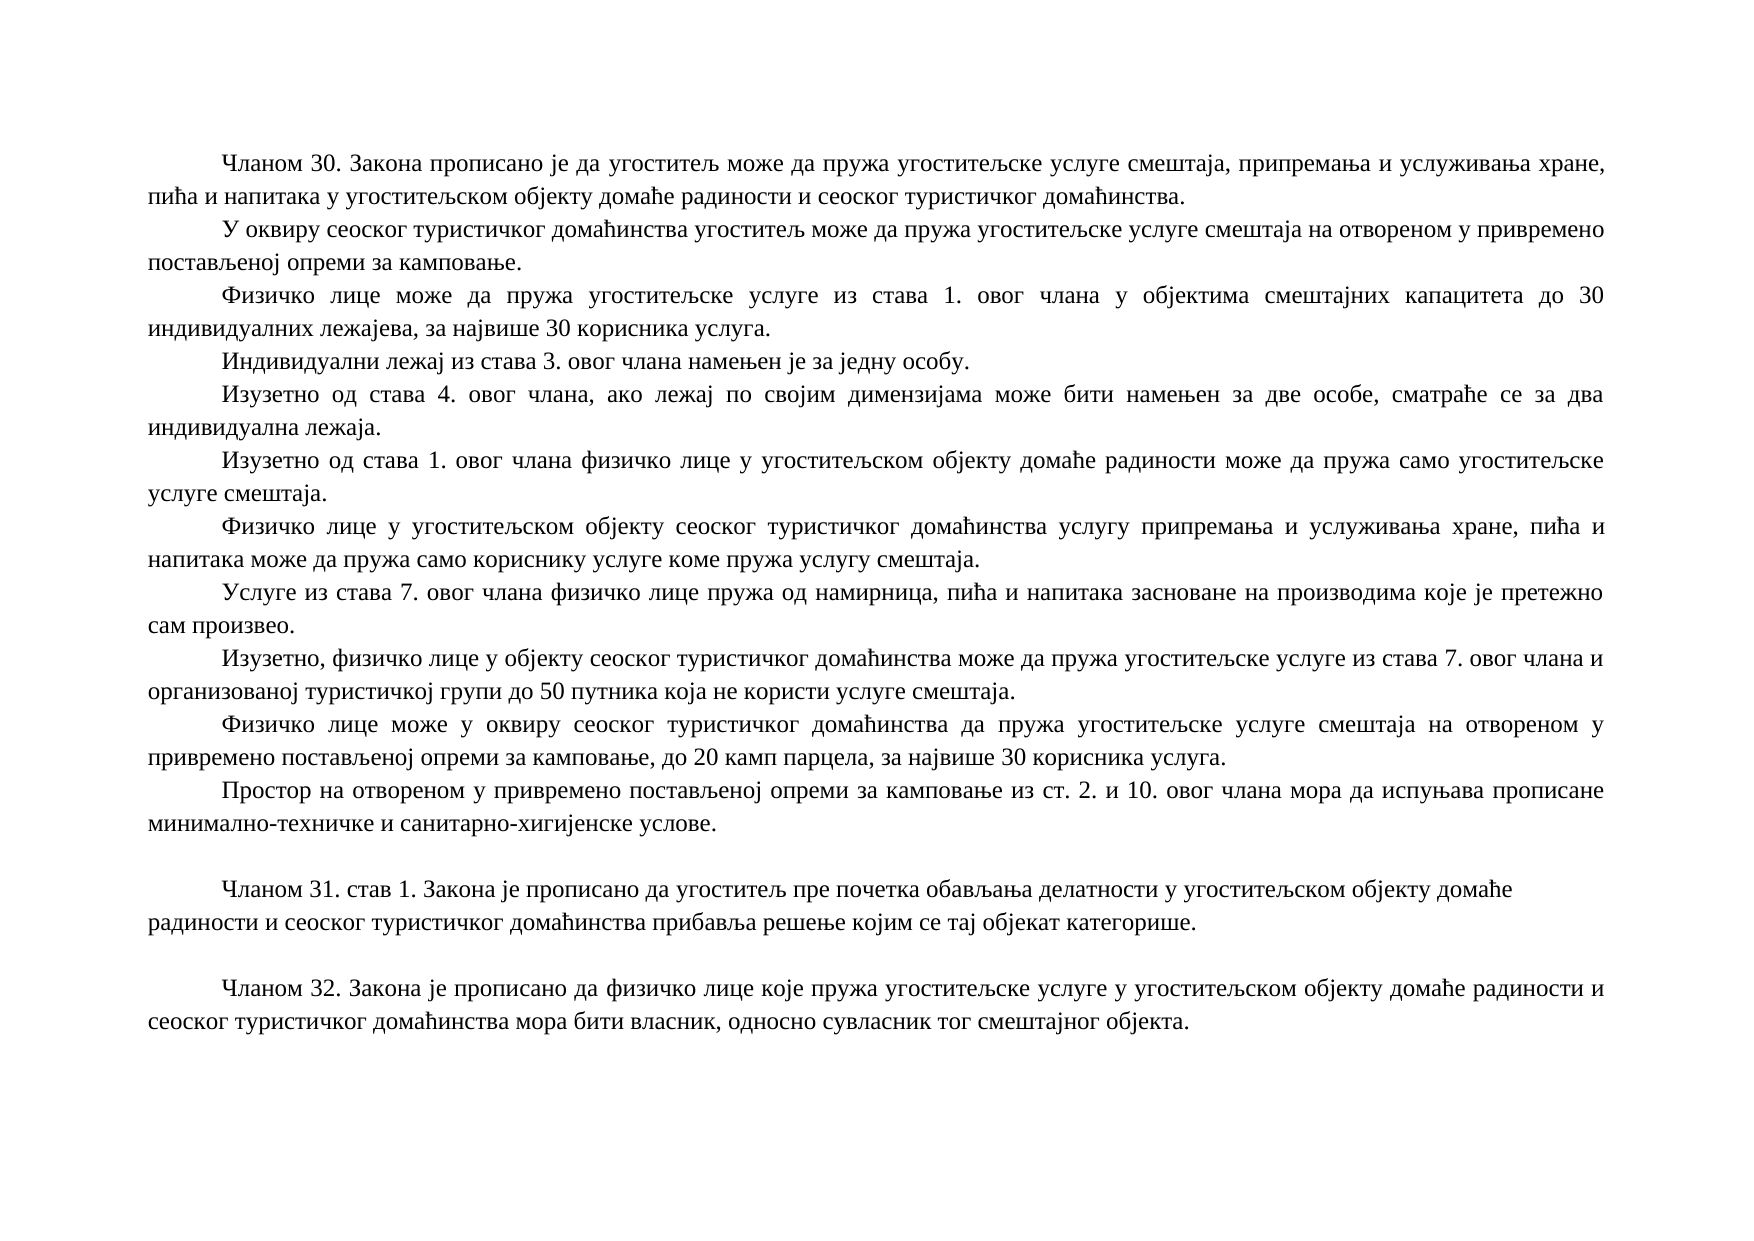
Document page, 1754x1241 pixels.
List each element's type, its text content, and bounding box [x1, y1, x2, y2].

text Чланом 31. став 1. Закона је прописано да угоститељ пре почетка обављања делатности у угоститељском објекту домаће радиности и сеоског туристичког домаћинства прибавља решење којим се тај објекат категорише. [148, 874, 1606, 936]
text Изузетно од става 4. овог члана, ако лежај по својим димензијама може бити намењен за две особе, сматраће се за два индивидуална лежаја. [148, 379, 1606, 441]
text Индивидуални лежај из става 3. овог члана намењен је за једну особу. [148, 346, 1606, 374]
text Физичко лице може да пружа угоститељске услуге из ставa 1. овог члана у објектима смештајних капацитета до 30 индивидуалних лежајева, за највише 30 корисника услуга. [148, 280, 1606, 342]
text Чланом 30. Закона прописано је да угоститељ може да пружа угоститељске услуге смештаја, припремања и услуживања хране, пића и напитака у угоститељском објекту домаће радиности и сеоског туристичког домаћинства. [148, 148, 1606, 209]
text Чланом 32. Закона је прописано да физичко лице које пружа угоститељске услуге у угоститељском објекту домаће радиности и сеоског туристичког домаћинства мора бити власник, односно сувласник тог смештајног објекта. [148, 973, 1606, 1035]
text Простор на отвореном у привремено постављеној опреми за камповање из ст. 2. и 10. овог члана мора да испуњава прописане минимално-техничке и санитарно-хигијенске услове. [148, 775, 1606, 837]
text Физичко лице може у оквиру сеоског туристичког домаћинства да пружа угоститељске услуге смештаја на отвореном у привремено постављеној опреми за камповање, до 20 камп парцела, за највише 30 корисника услуга. [148, 709, 1606, 771]
text У оквиру сеоског туристичког домаћинства угоститељ може да пружа угоститељске услуге смештаја на отвореном у привремено постављеној опреми за камповање. [148, 214, 1606, 276]
text Изузетно, физичко лице у објекту сеоског туристичког домаћинства може да пружа угоститељске услуге из става 7. овог члана и организованој туристичкој групи до 50 путника која не користи услуге смештаја. [148, 643, 1606, 705]
text Изузетно од става 1. овог члана физичко лице у угоститељском објекту домаће радиности може да пружа само угоститељске услуге смештаја. [148, 445, 1606, 507]
text Услуге из става 7. овог члана физичко лице пружа од намирница, пића и напитака засноване на производима које је претежно сам произвео. [148, 577, 1606, 639]
text Физичко лице у угоститељском објекту сеоског туристичког домаћинства услугу припремања и услуживања хране, пића и напитака може да пружа само кориснику услуге коме пружа услугу смештаја. [148, 511, 1606, 573]
